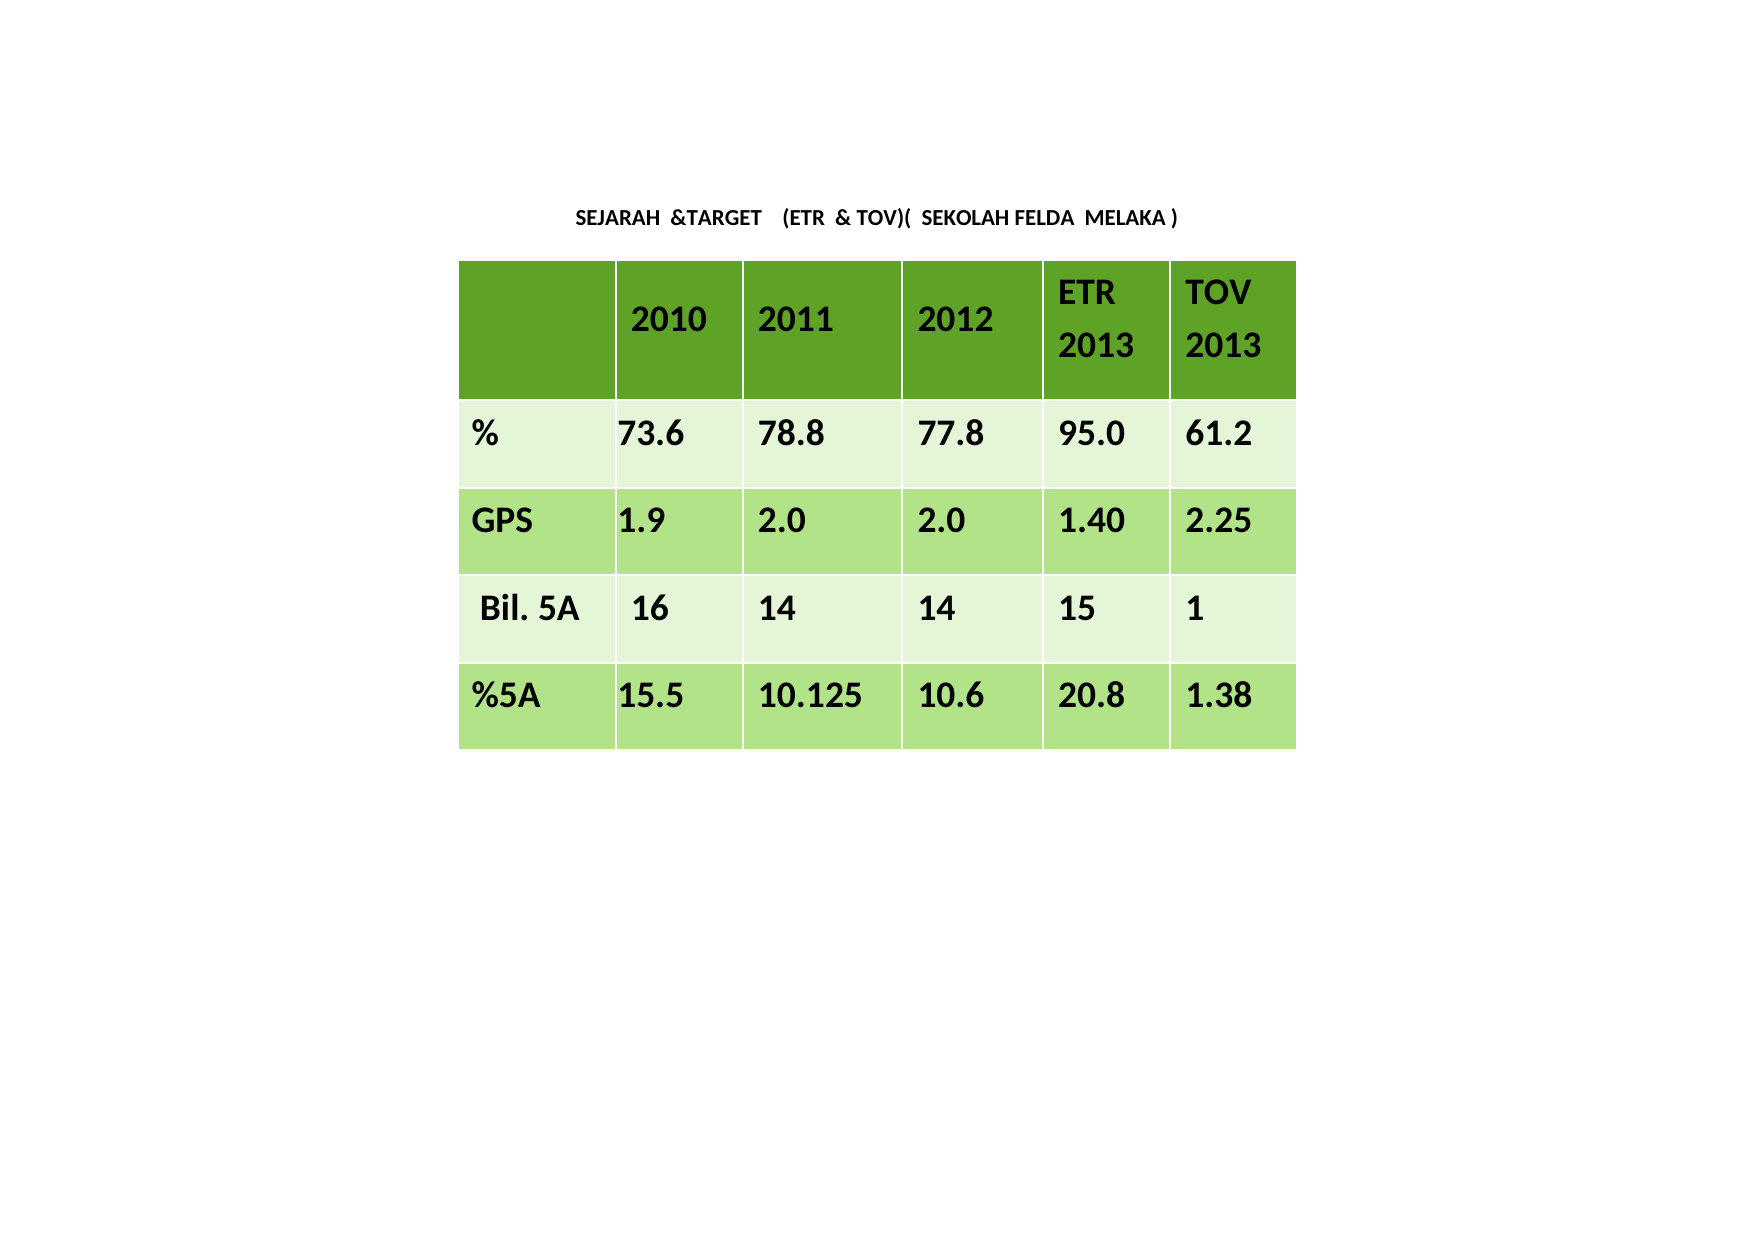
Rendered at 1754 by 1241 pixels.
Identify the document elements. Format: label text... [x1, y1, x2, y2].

table_cell 16 [617, 576, 742, 662]
table_cell 14 [903, 576, 1042, 662]
table_cell 2.25 [1171, 489, 1296, 574]
table_cell 1 [1171, 576, 1296, 662]
table_cell Bil. 5A [459, 576, 615, 662]
table_cell 95.0 [1044, 401, 1169, 487]
table_cell 1.9 [617, 489, 742, 574]
table_cell 14 [744, 576, 901, 662]
table_cell 78.8 [744, 401, 901, 487]
table_cell 1.38 [1171, 664, 1296, 749]
text SEJARAH &TARGET (ETR & TOV)( SEKOLAH FELDA MELAKA ) [150, 203, 1604, 231]
table_cell 10.6 [903, 664, 1042, 749]
table_header 2012 [903, 261, 1042, 399]
table_header 2010 [617, 261, 742, 399]
table_cell 10.125 [744, 664, 901, 749]
table_header ETR 2013 [1044, 261, 1169, 399]
table_cell GPS [459, 489, 615, 574]
table_cell 2.0 [744, 489, 901, 574]
table_cell 2.0 [903, 489, 1042, 574]
table_cell 20.8 [1044, 664, 1169, 749]
table_header 2011 [744, 261, 901, 399]
table_cell 1.40 [1044, 489, 1169, 574]
table_cell 15 [1044, 576, 1169, 662]
table_cell %5A [459, 664, 615, 749]
table_cell % [459, 401, 615, 487]
table_header [459, 261, 615, 399]
table_header TOV 2013 [1171, 261, 1296, 399]
table_cell 77.8 [903, 401, 1042, 487]
table_cell 73.6 [617, 401, 742, 487]
table_cell 61.2 [1171, 401, 1296, 487]
table_cell 15.5 [617, 664, 742, 749]
